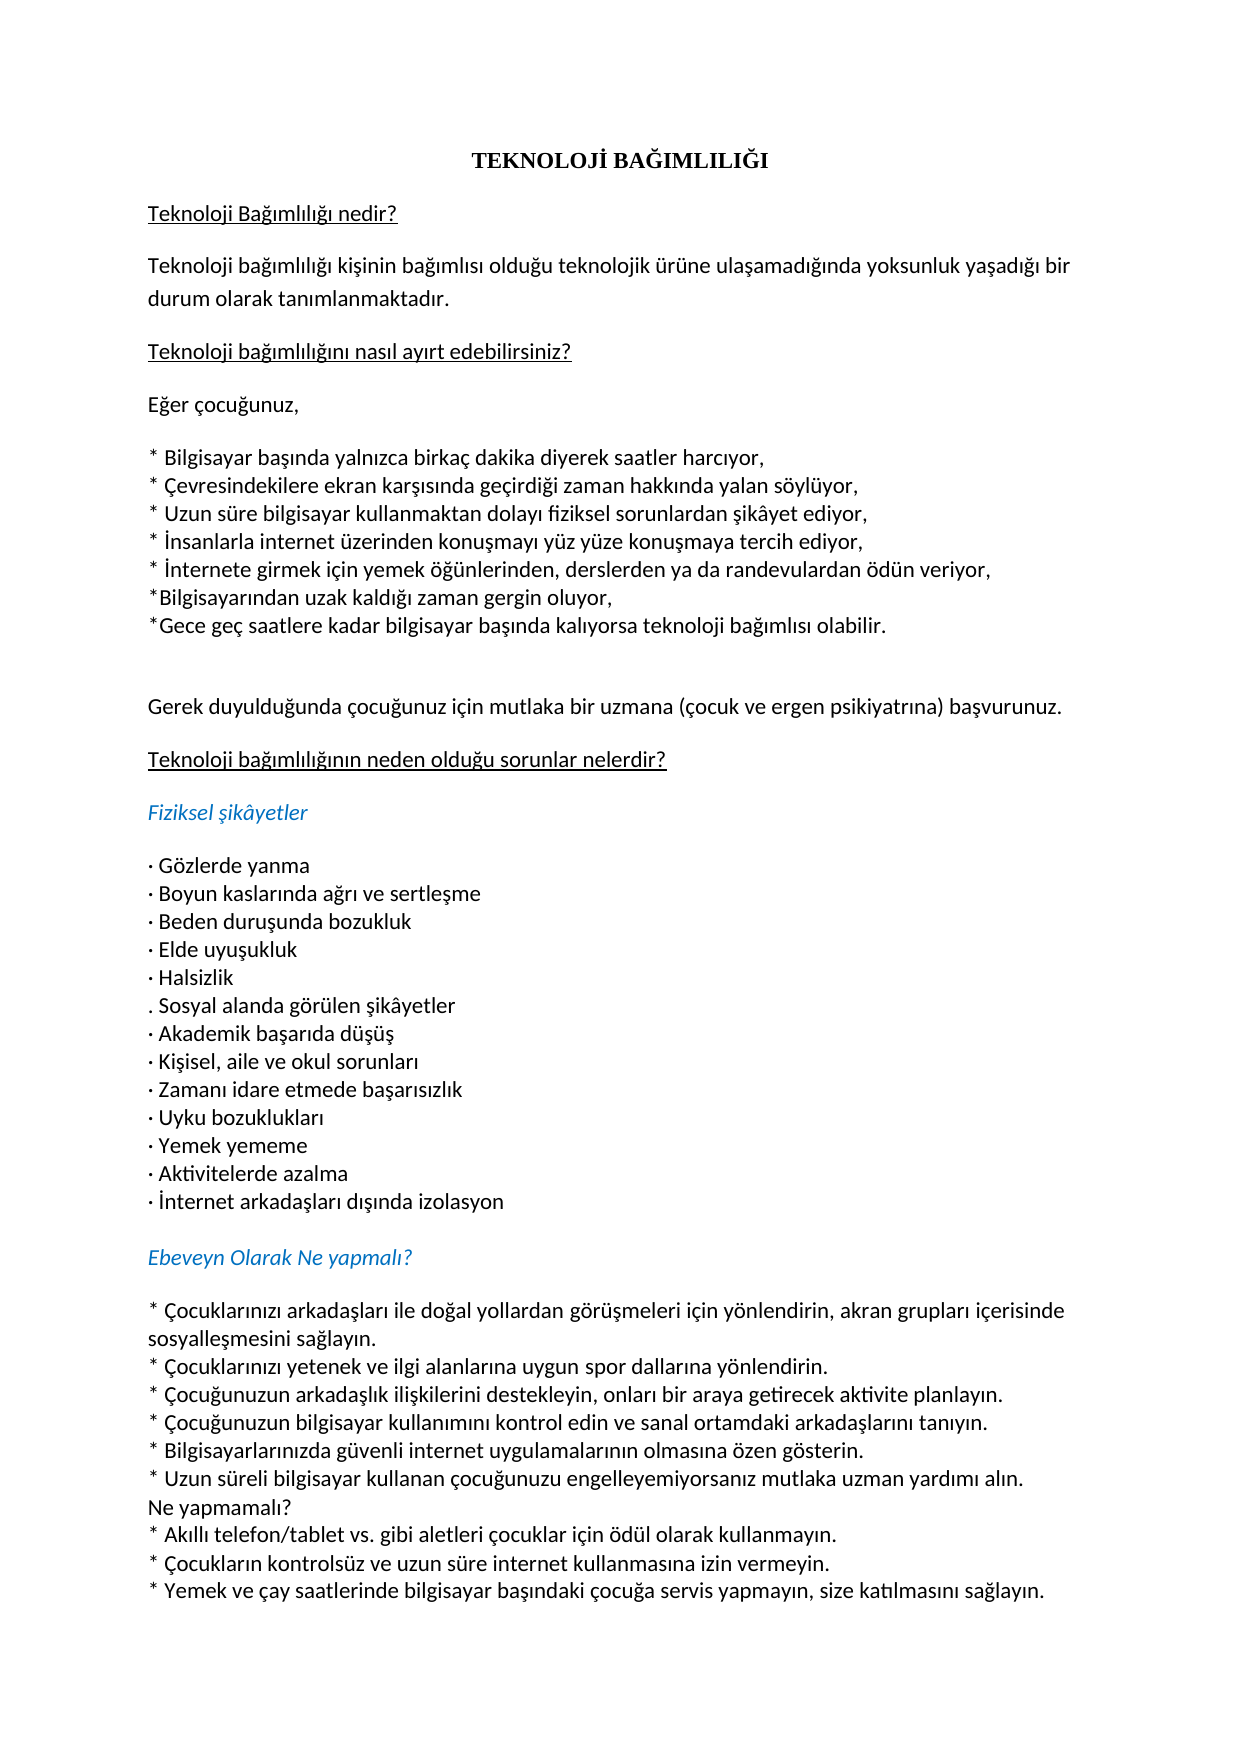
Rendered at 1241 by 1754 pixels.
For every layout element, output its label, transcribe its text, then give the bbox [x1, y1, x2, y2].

text * Çocuklarınızı yetenek ve ilgi alanlarına uygun spor dallarına yönlendirin. [148, 1352, 1093, 1381]
text * Uzun süre bilgisayar kullanmaktan dolayı fiziksel sorunlardan şikâyet ediyor, [148, 499, 1093, 527]
text Teknoloji bağımlılığının neden olduğu sorunlar nelerdir? [148, 745, 1093, 773]
text TEKNOLOJİ BAĞIMLILIĞI [148, 148, 1093, 174]
text * Bilgisayarlarınızda güvenli internet uygulamalarının olmasına özen gösterin. [148, 1437, 1093, 1464]
text · Halsizlik [148, 963, 1093, 991]
text · Gözlerde yanma [148, 851, 1093, 879]
text * Çocuğunuzun bilgisayar kullanımını kontrol edin ve sanal ortamdaki arkadaşlarını tanıyın. [148, 1408, 1093, 1437]
text · Zamanı idare etmede başarısızlık [148, 1075, 1093, 1103]
text Ebeveyn Olarak Ne yapmalı? [148, 1243, 1093, 1271]
text Teknoloji bağımlılığını nasıl ayırt edebilirsiniz? [148, 337, 1093, 365]
text · Yemek yememe [148, 1131, 1093, 1159]
text · Kişisel, aile ve okul sorunları [148, 1047, 1093, 1075]
text * Çocuklarınızı arkadaşları ile doğal yollardan görüşmeleri için yönlendirin, akran grupları içerisinde sosyalleşmesini sağlayın. [148, 1296, 1093, 1352]
text * Bilgisayar başında yalnızca birkaç dakika diyerek saatler harcıyor, [148, 443, 1093, 471]
text * Çevresindekilere ekran karşısında geçirdiği zaman hakkında yalan söylüyor, [148, 471, 1093, 499]
text · Boyun kaslarında ağrı ve sertleşme [148, 879, 1093, 907]
text * İnternete girmek için yemek öğünlerinden, derslerden ya da randevulardan ödün veriyor, [148, 555, 1093, 583]
text * Çocukların kontrolsüz ve uzun süre internet kullanmasına izin vermeyin. [148, 1549, 1093, 1577]
text *Bilgisayarından uzak kaldığı zaman gergin oluyor, [148, 583, 1093, 611]
text * Yemek ve çay saatlerinde bilgisayar başındaki çocuğa servis yapmayın, size katılmasını sağlayın. [148, 1577, 1093, 1605]
text Ne yapmamalı? [148, 1493, 1093, 1521]
text * İnsanlarla internet üzerinden konuşmayı yüz yüze konuşmaya tercih ediyor, [148, 527, 1093, 555]
text Gerek duyulduğunda çocuğunuz için mutlaka bir uzmana (çocuk ve ergen psikiyatrına) başvurunuz. [148, 692, 1093, 720]
text · Akademik başarıda düşüş [148, 1019, 1093, 1047]
text · İnternet arkadaşları dışında izolasyon [148, 1187, 1093, 1215]
text * Uzun süreli bilgisayar kullanan çocuğunuzu engelleyemiyorsanız mutlaka uzman yardımı alın. [148, 1464, 1093, 1493]
text Eğer çocuğunuz, [148, 390, 1093, 418]
text · Beden duruşunda bozukluk [148, 907, 1093, 935]
text Teknoloji bağımlılığı kişinin bağımlısı olduğu teknolojik ürüne ulaşamadığında yoksunluk yaşadığı bir durum olarak tanımlanmaktadır. [148, 252, 1093, 312]
text * Akıllı telefon/tablet vs. gibi aletleri çocuklar için ödül olarak kullanmayın. [148, 1521, 1093, 1549]
text Teknoloji Bağımlılığı nedir? [148, 199, 1093, 227]
text Fiziksel şikâyetler [148, 798, 1093, 826]
text . Sosyal alanda görülen şikâyetler [148, 991, 1093, 1019]
text · Elde uyuşukluk [148, 935, 1093, 963]
text · Uyku bozuklukları [148, 1103, 1093, 1131]
text *Gece geç saatlere kadar bilgisayar başında kalıyorsa teknoloji bağımlısı olabilir. [148, 611, 1093, 639]
text * Çocuğunuzun arkadaşlık ilişkilerini destekleyin, onları bir araya getirecek aktivite planlayın. [148, 1381, 1093, 1408]
text · Aktivitelerde azalma [148, 1159, 1093, 1187]
